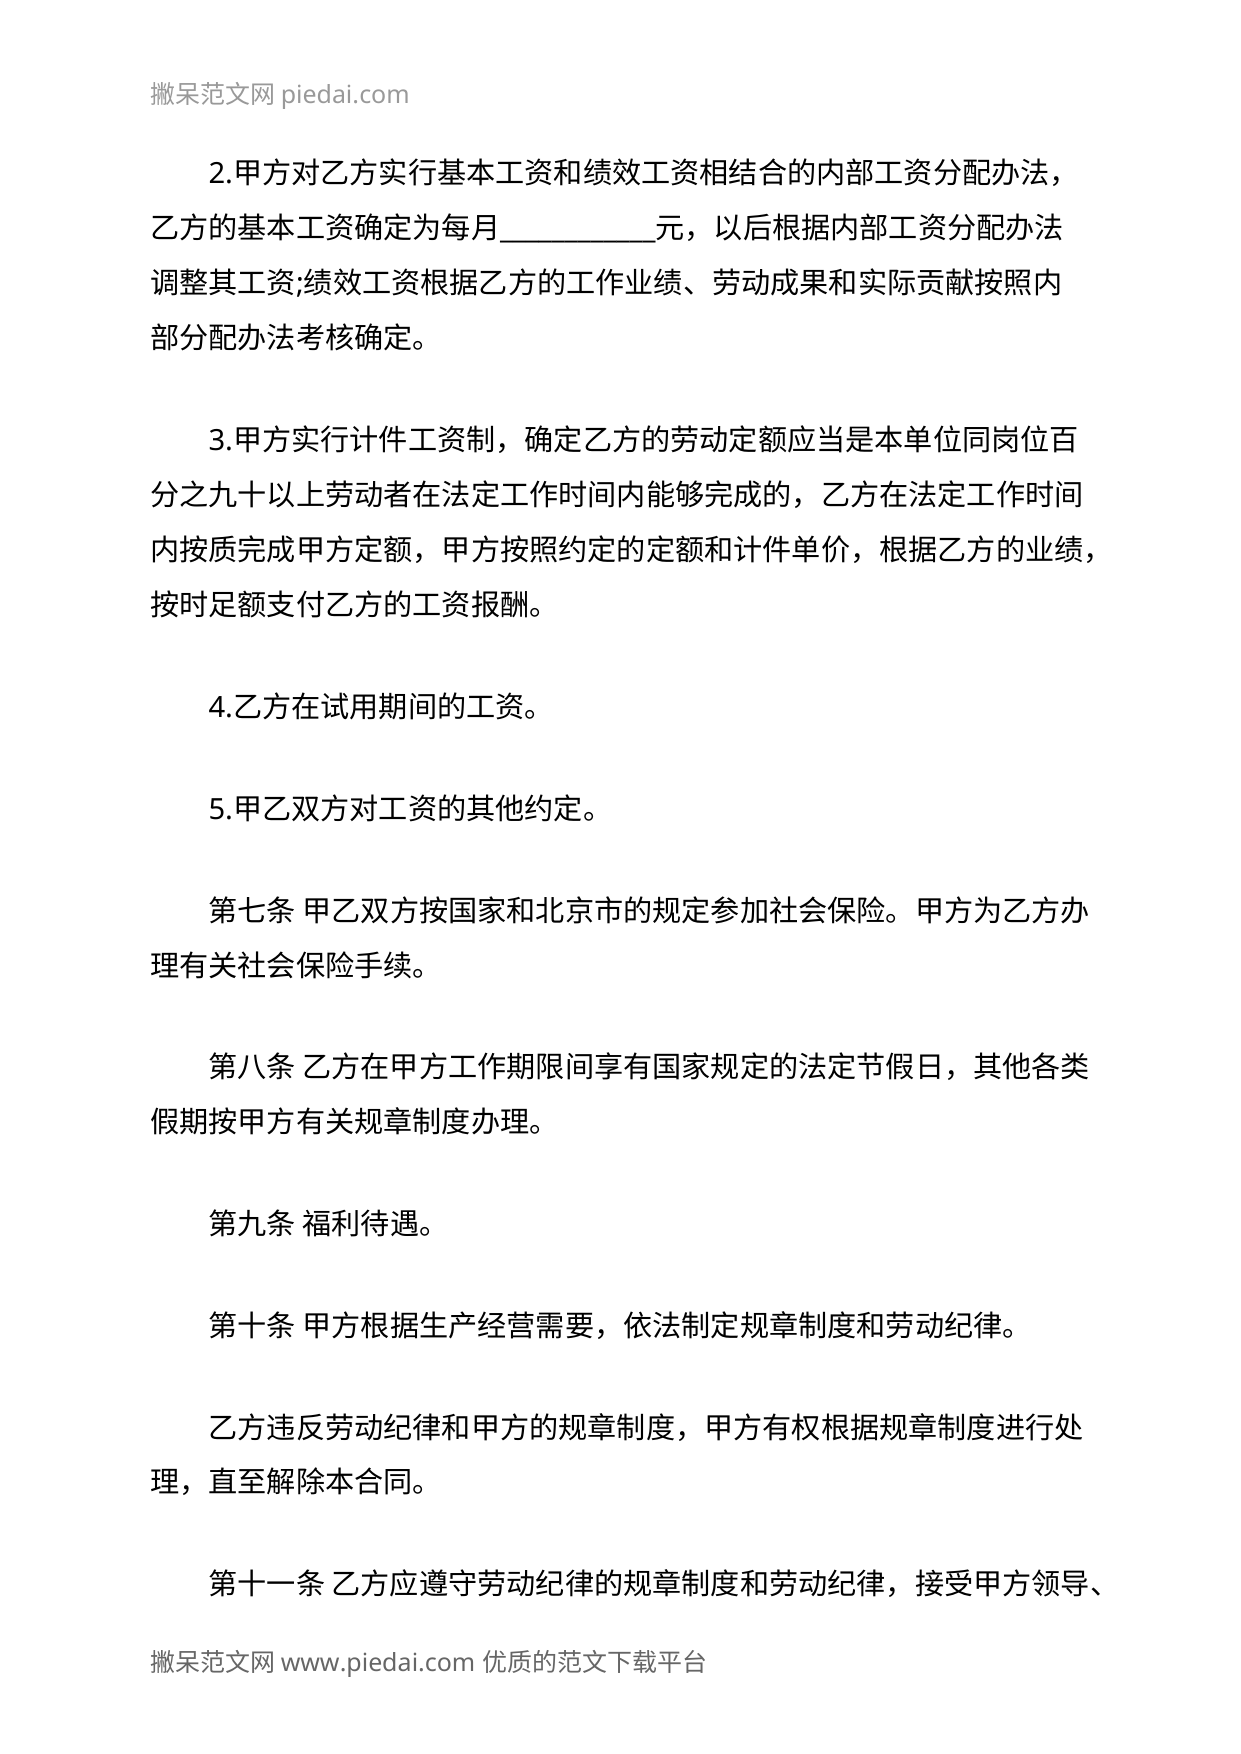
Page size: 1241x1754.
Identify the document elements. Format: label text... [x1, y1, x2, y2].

text 4.乙方在试用期间的工资。 [150, 683, 1090, 726]
text 第八条 乙方在甲方工作期限间享有国家规定的法定节假日，其他各类假期按甲方有关规章制度办理。 [150, 1044, 1090, 1141]
text 5.甲乙双方对工资的其他约定。 [150, 785, 1090, 828]
text 2.甲方对乙方实行基本工资和绩效工资相结合的内部工资分配办法，乙方的基本工资确定为每月____________元，以后根据内部工资分配办法调整其工资;绩效工资根据乙方的工作业绩、劳动成果和实际贡献按照内部分配办法考核确定。 [150, 150, 1090, 357]
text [150, 1561, 1090, 1603]
text 第七条 甲乙双方按国家和北京市的规定参加社会保险。甲方为乙方办理有关社会保险手续。 [150, 887, 1090, 984]
text 第九条 福利待遇。 [150, 1201, 1090, 1243]
text 乙方违反劳动纪律和甲方的规章制度，甲方有权根据规章制度进行处理，直至解除本合同。 [150, 1404, 1090, 1501]
text 第十条 甲方根据生产经营需要，依法制定规章制度和劳动纪律。 [150, 1302, 1090, 1345]
text 3.甲方实行计件工资制，确定乙方的劳动定额应当是本单位同岗位百分之九十以上劳动者在法定工作时间内能够完成的，乙方在法定工作时间内按质完成甲方定额，甲方按照约定的定额和计件单价，根据乙方的业绩，按时足额支付乙方的工资报酬。 [150, 417, 1090, 624]
